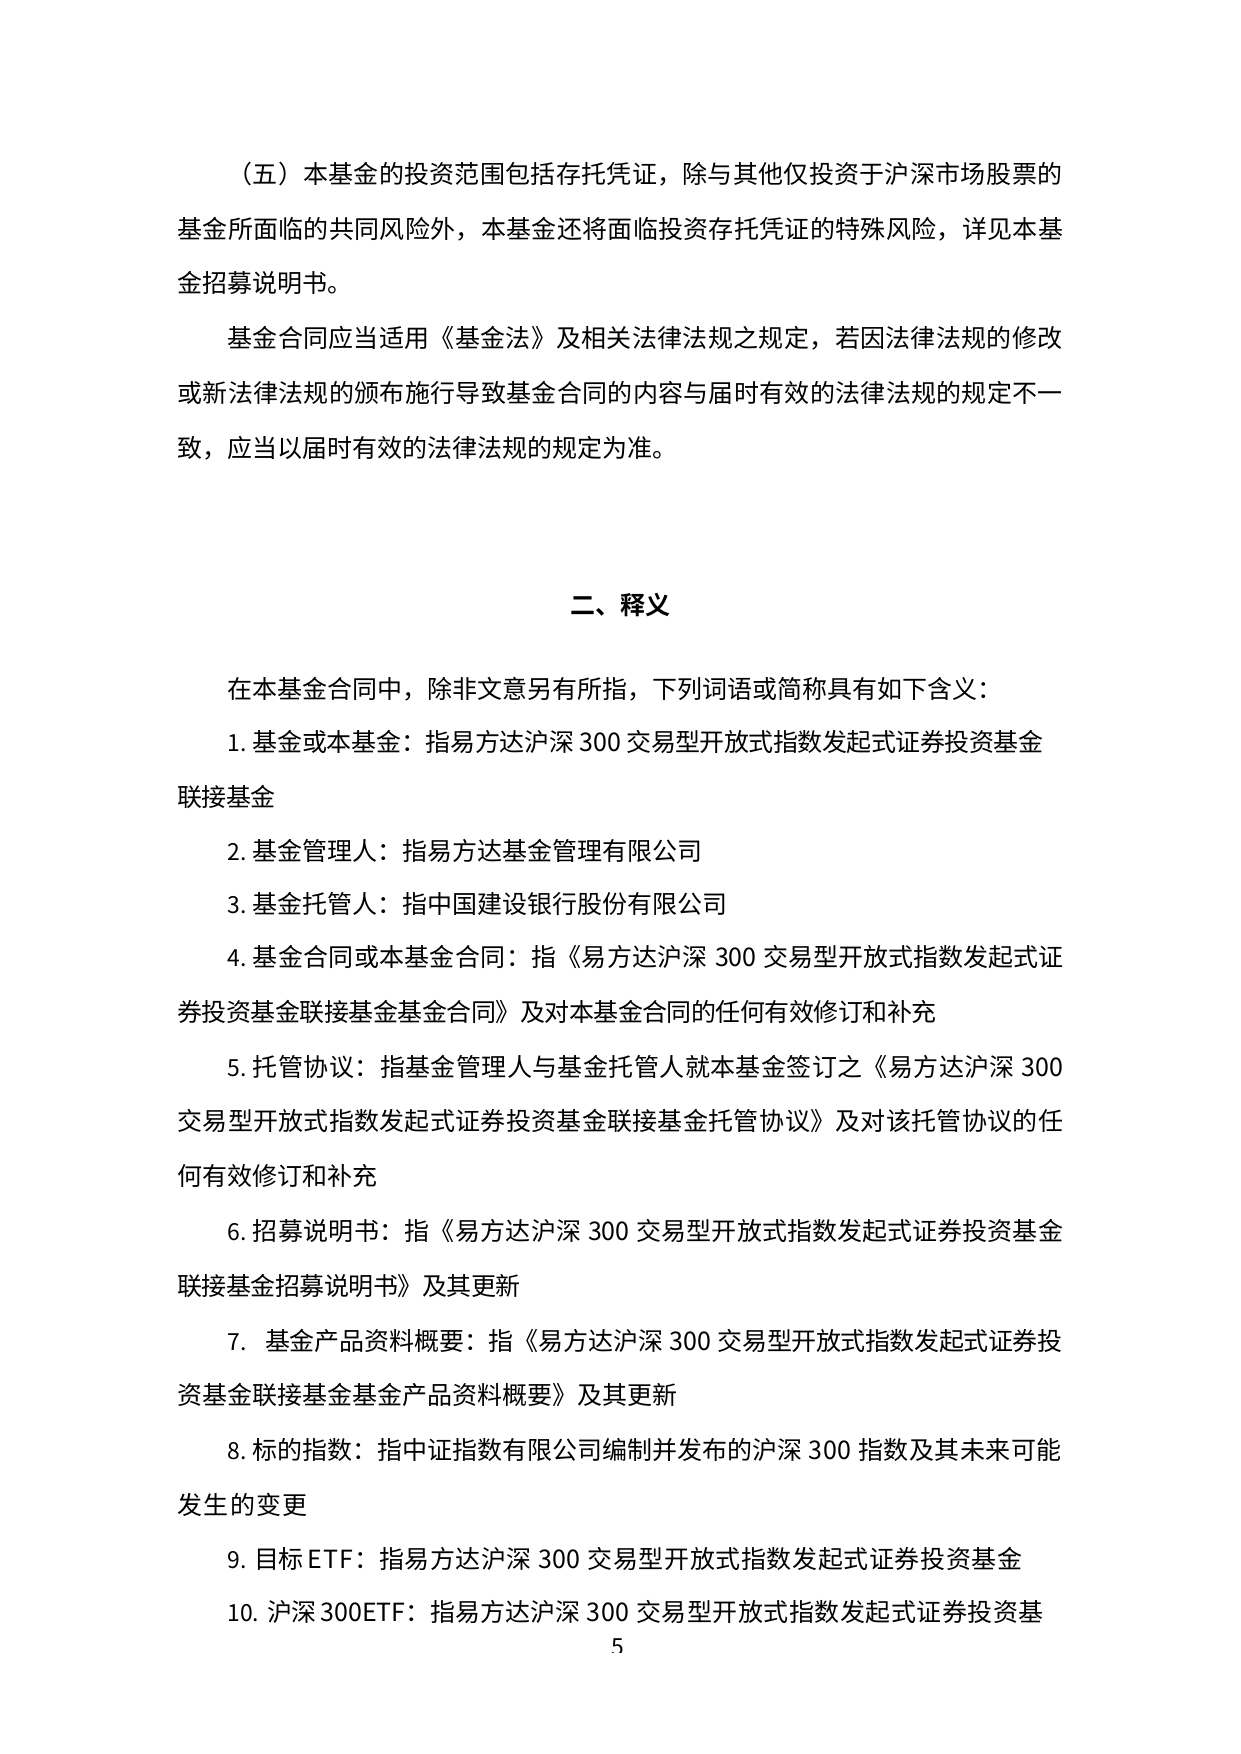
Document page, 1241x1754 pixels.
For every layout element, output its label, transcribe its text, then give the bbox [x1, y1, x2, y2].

list 托管协议：指基金管理人与基金托管人就本基金签订之《易方达沪深 300 交易型开放式指数发起式证券投资基金联接基金托管协议》及对该托管协议的任何有效修订和补充 [177, 1047, 1063, 1193]
text 基金合同应当适用《基金法》及相关法律法规之规定，若因法律法规的修改或新法律法规的颁布施行导致基金合同的内容与届时有效的法律法规的规定不一致，应当以届时有效的法律法规的规定为准。 [177, 319, 1063, 464]
list 基金或本基金：指易方达沪深 300 交易型开放式指数发起式证券投资基金联接基金 [177, 722, 1063, 813]
text 在本基金合同中，除非文意另有所指，下列词语或简称具有如下含义： [227, 669, 1111, 706]
subtitle 二、释义 [183, 586, 1058, 622]
list 招募说明书：指《易方达沪深 300 交易型开放式指数发起式证券投资基金联接基金招募说明书》及其更新 [177, 1211, 1063, 1302]
text （五）本基金的投资范围包括存托凭证，除与其他仅投资于沪深市场股票的基金所面临的共同风险外，本基金还将面临投资存托凭证的特殊风险，详见本基金招募说明书。 [177, 154, 1063, 300]
list 基金托管人：指中国建设银行股份有限公司 [227, 885, 1111, 921]
list 沪深 300ETF：指易方达沪深 300 交易型开放式指数发起式证券投资基 [227, 1593, 1111, 1629]
list 基金合同或本基金合同：指《易方达沪深 300 交易型开放式指数发起式证券投资基金联接基金基金合同》及对本基金合同的任何有效修订和补充 [177, 938, 1063, 1029]
list 标的指数：指中证指数有限公司编制并发布的沪深 300 指数及其未来可能发生的变更 [177, 1430, 1062, 1521]
list 基金产品资料概要：指《易方达沪深 300 交易型开放式指数发起式证券投资基金联接基金基金产品资料概要》及其更新 [177, 1321, 1063, 1412]
list 目标 ETF：指易方达沪深 300 交易型开放式指数发起式证券投资基金 [227, 1540, 1111, 1576]
list 基金管理人：指易方达基金管理有限公司 [227, 832, 1111, 868]
